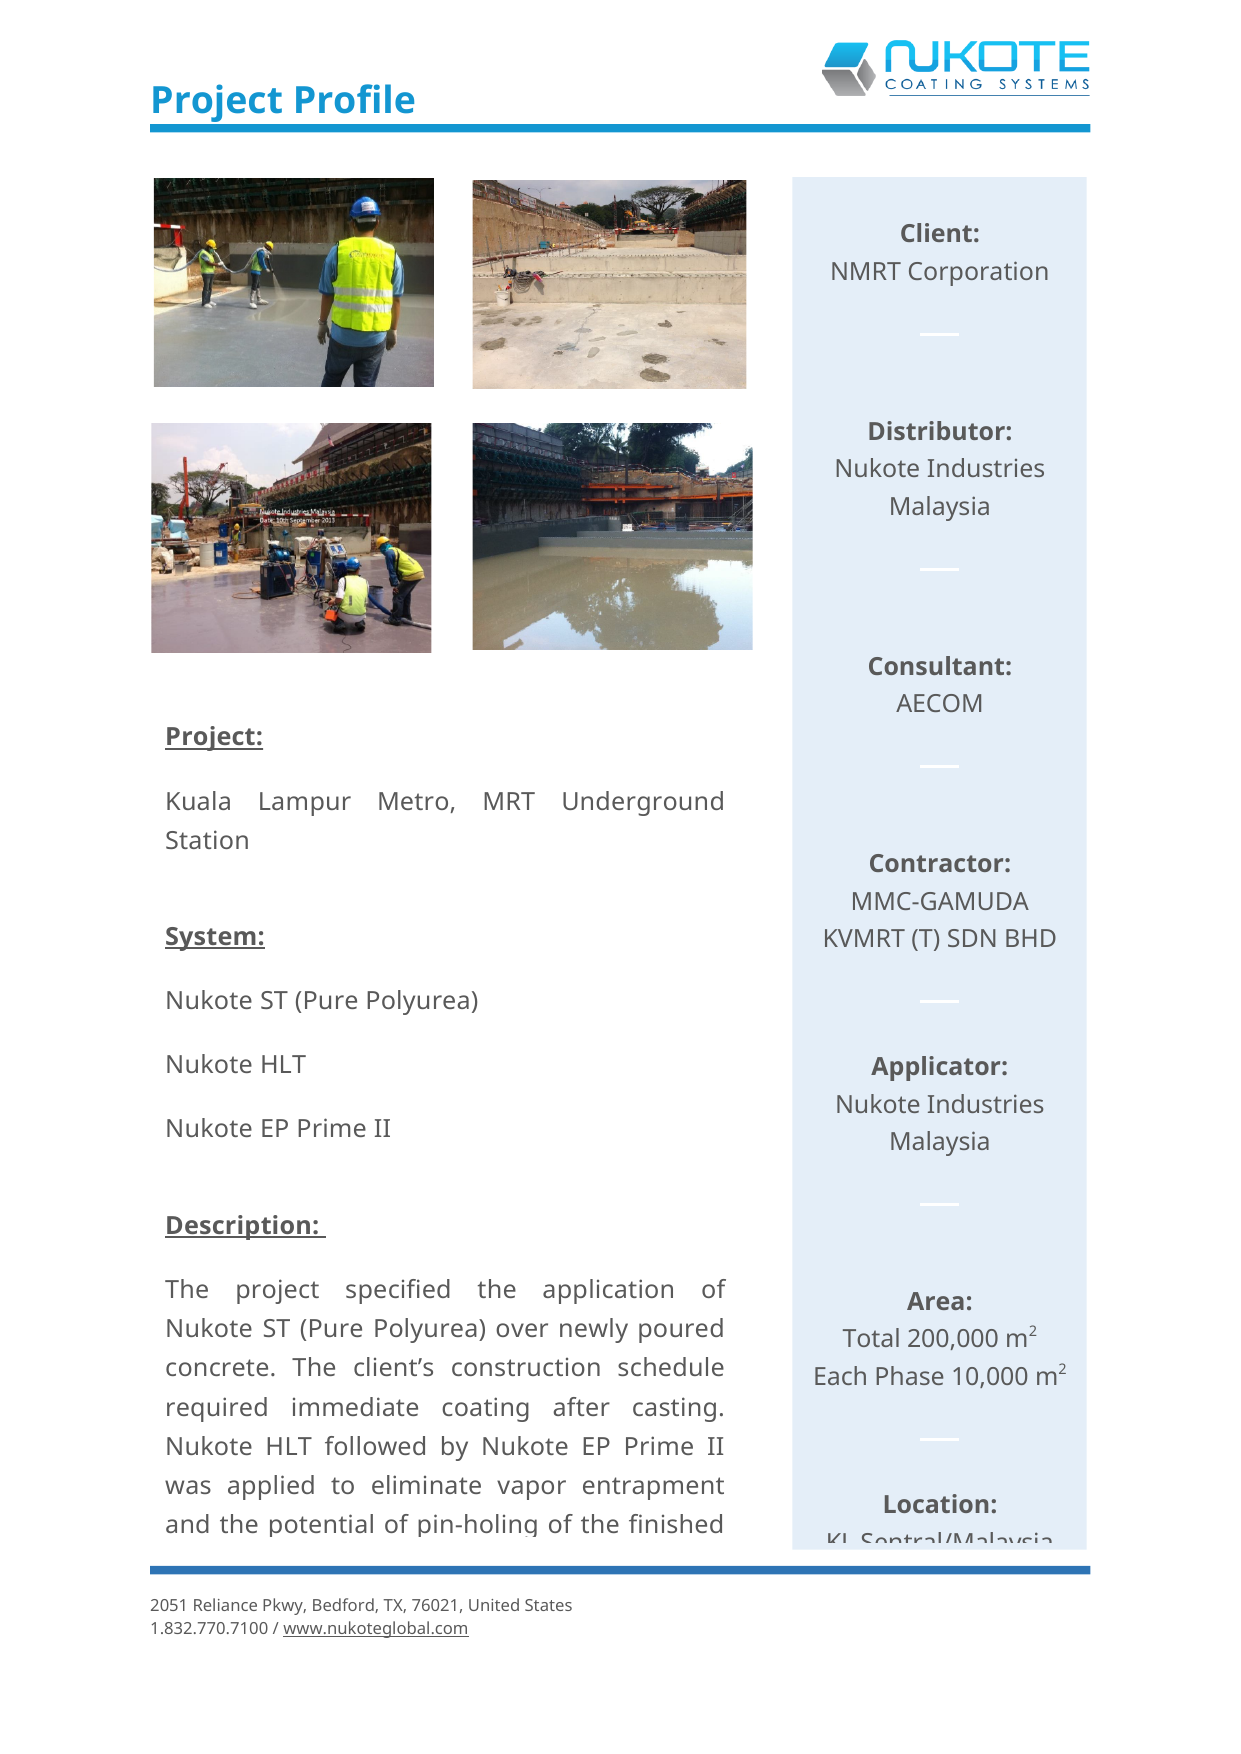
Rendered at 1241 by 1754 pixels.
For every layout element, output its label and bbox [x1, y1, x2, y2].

picture [150, 423, 432, 652]
picture [822, 40, 1090, 96]
picture [471, 423, 753, 649]
picture [471, 180, 747, 388]
picture [152, 178, 434, 386]
